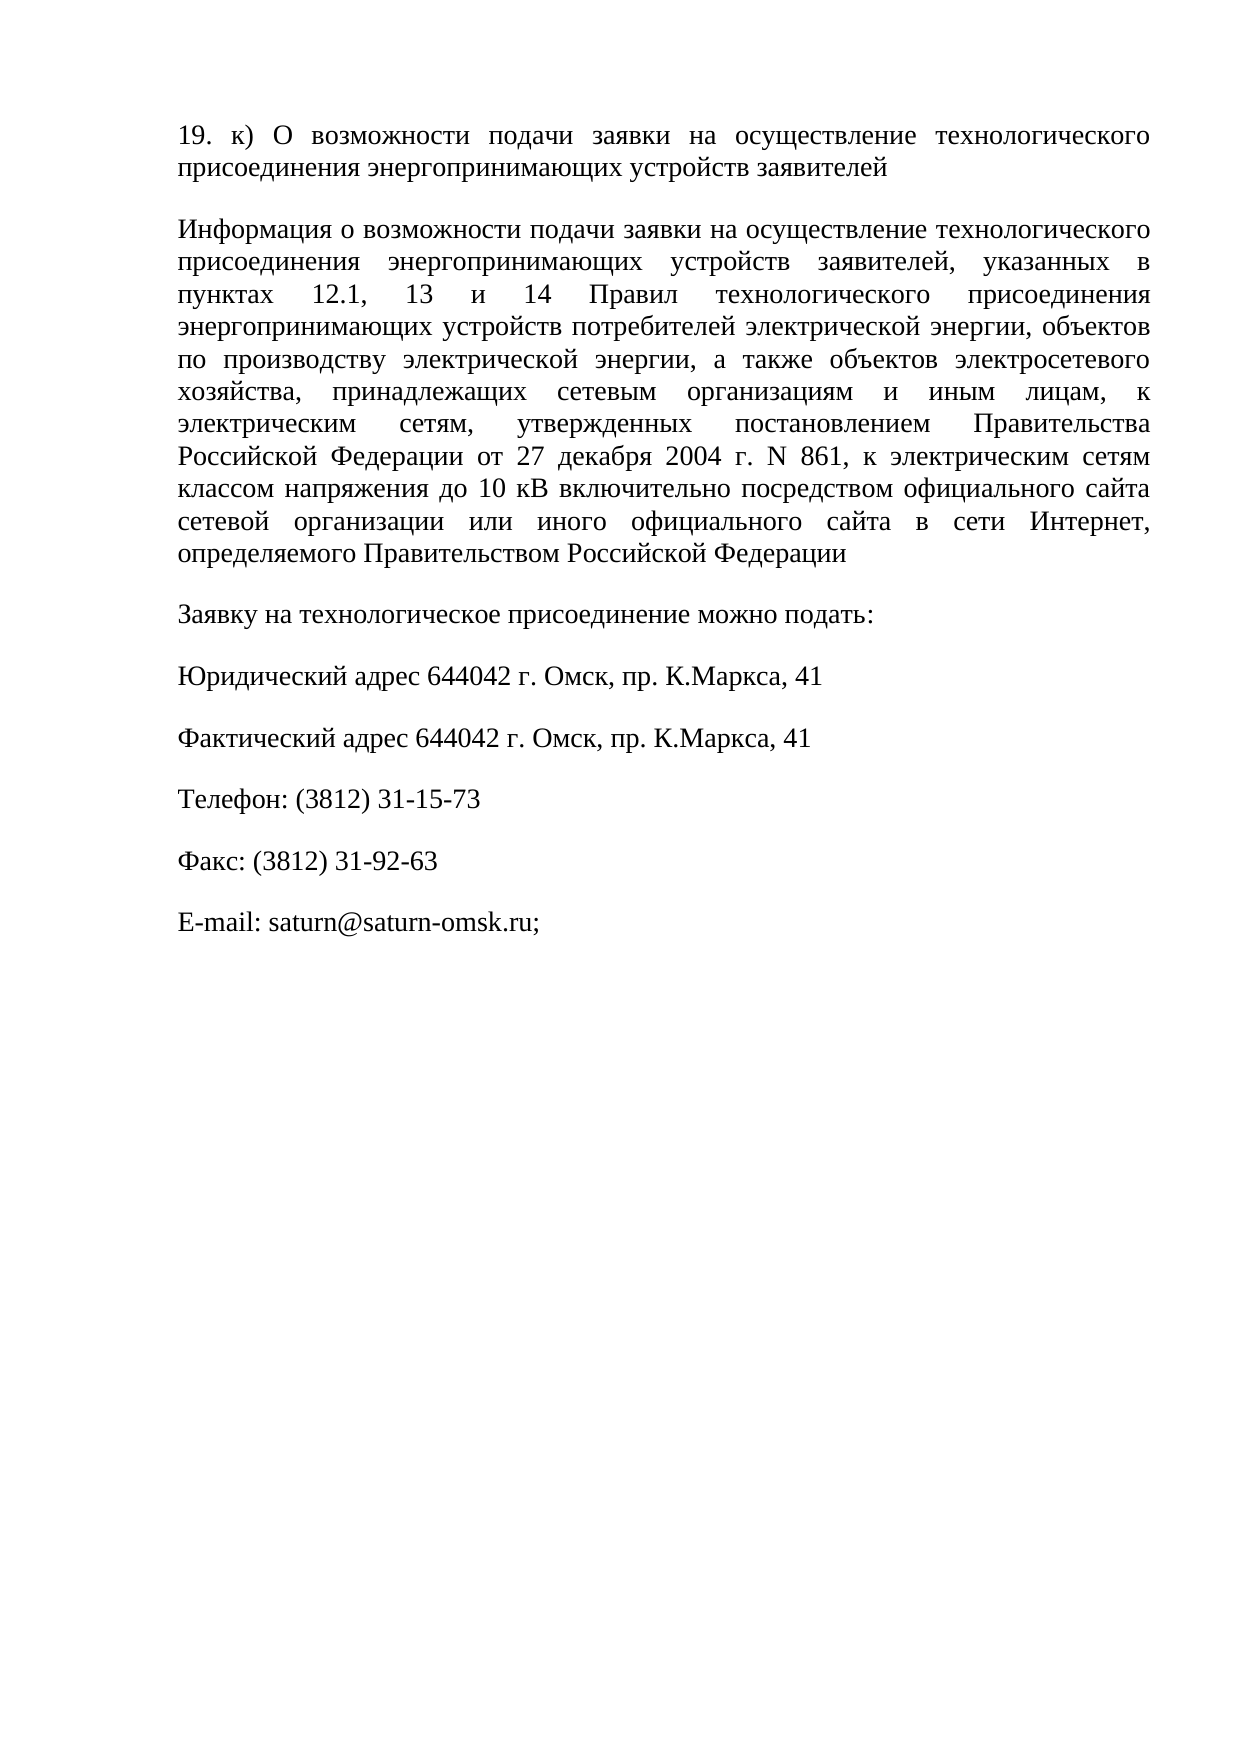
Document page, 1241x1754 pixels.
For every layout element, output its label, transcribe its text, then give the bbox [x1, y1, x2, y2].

text Юридический адрес 644042 г. Омск, пр. К.Маркса, 41 [177, 659, 1152, 692]
text Заявку на технологическое присоединение можно подать: [177, 598, 1152, 630]
text E-mail: saturn@saturn-omsk.ru; [177, 905, 1152, 938]
text Телефон: (3812) 31-15-73 [177, 782, 1152, 815]
text Фактический адрес 644042 г. Омск, пр. К.Маркса, 41 [177, 721, 1152, 753]
text Факс: (3812) 31-92-63 [177, 844, 1152, 876]
text 19. к) О возможности подачи заявки на осуществление технологического присоединения энергопринимающих устройств заявителей [177, 118, 1152, 183]
text Информация о возможности подачи заявки на осуществление технологического присоединения энергопринимающих устройств заявителей, указанных в пунктах 12.1, 13 и 14 Правил технологического присоединения энергопринимающих устройств потребителей электрической энергии, объектов по производству электрической энергии, а также объектов электросетевого хозяйства, принадлежащих сетевым организациям и иным лицам, к электрическим сетям, утвержденных постановлением Правительства Российской Федерации от 27 декабря 2004 г. N 861, к электрическим сетям классом напряжения до 10 кВ включительно посредством официального сайта сетевой организации или иного официального сайта в сети Интернет, определяемого Правительством Российской Федерации [177, 212, 1152, 568]
